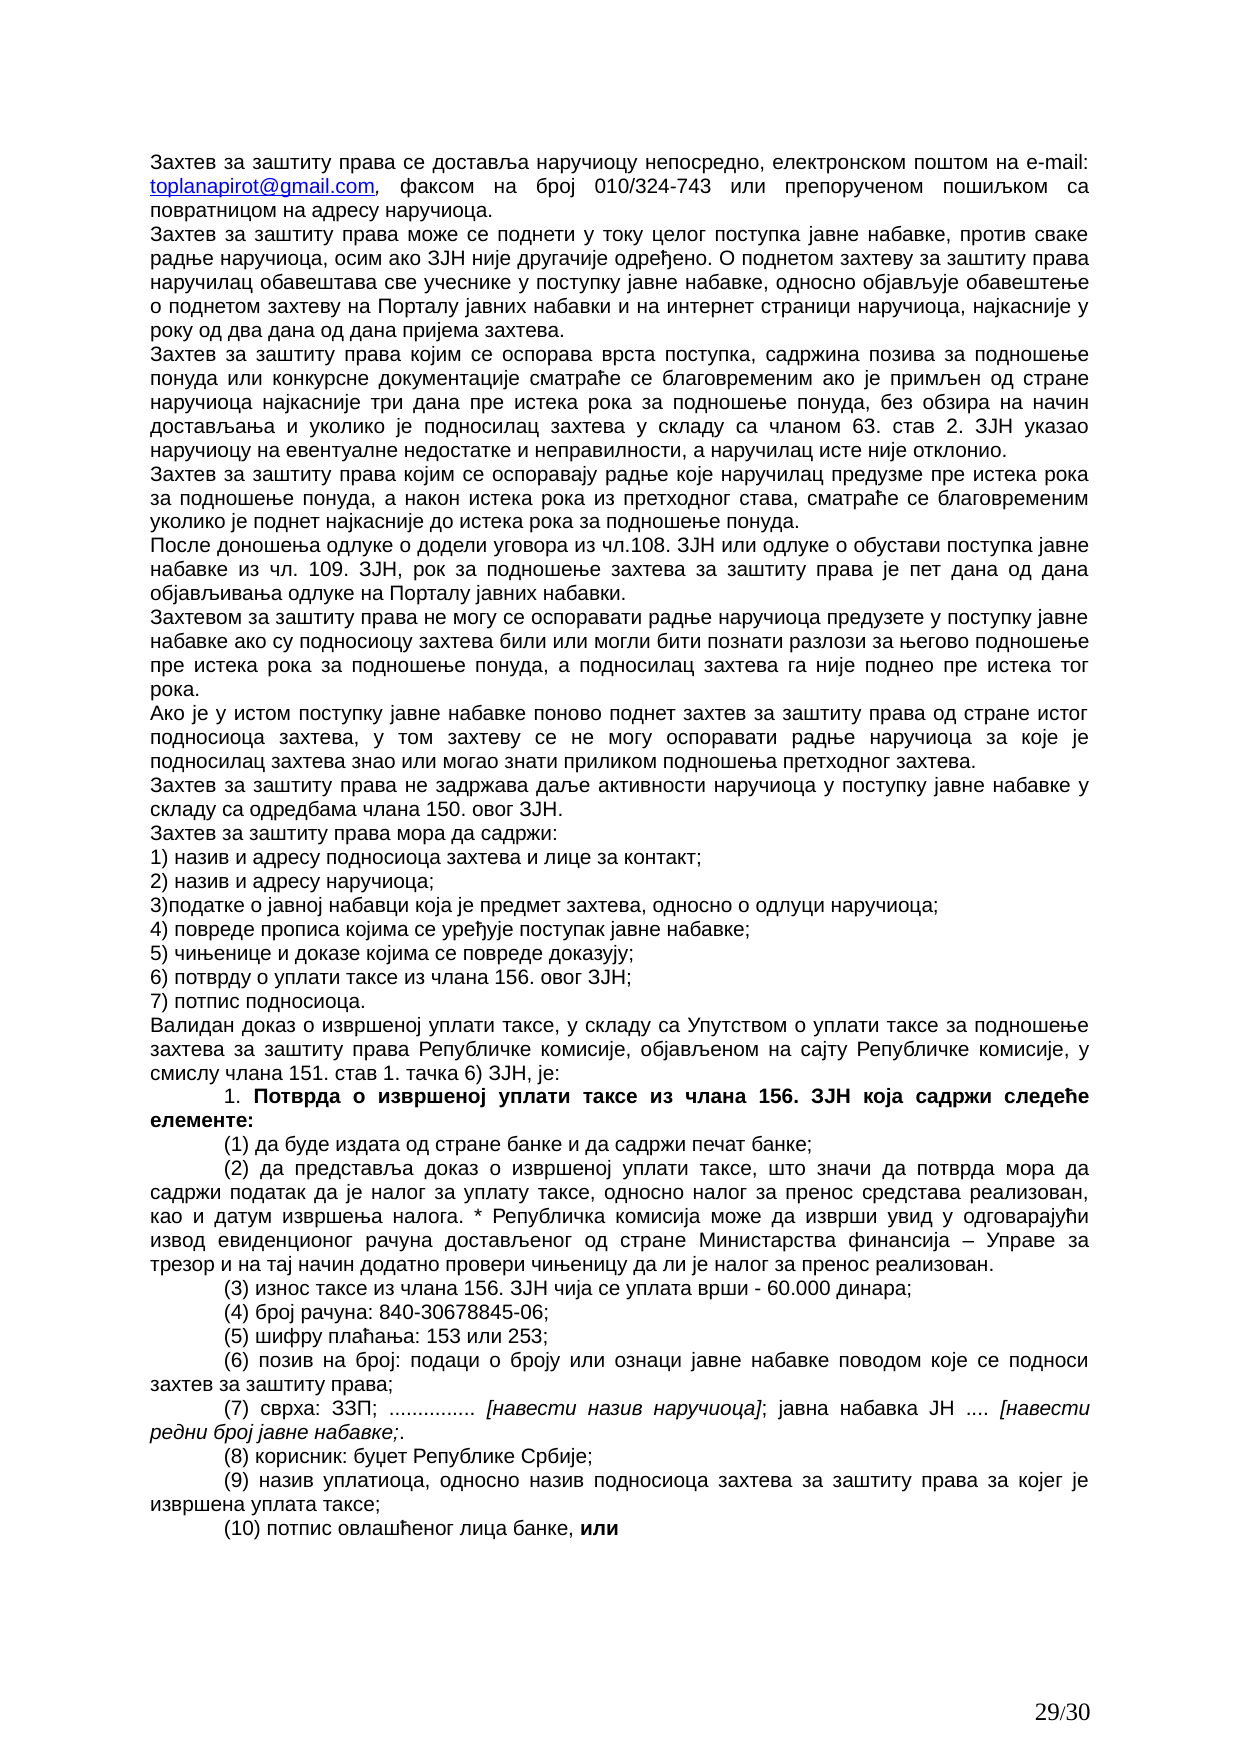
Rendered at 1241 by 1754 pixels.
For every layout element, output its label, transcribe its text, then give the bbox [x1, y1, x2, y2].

text Захтев за заштиту права може се поднети у току целог поступка јавне набавке, против сваке радње наручиоца, осим ако ЗЈН није другачије одређено. О поднетом захтеву за заштиту права наручилац обавештава све учеснике у поступку јавне набавке, односно објављује обавештење о поднетом захтеву на Порталу јавних набавки и на интернет страници наручиоца, најкасније у року од два дана од дана пријема захтева. [150, 222, 1090, 342]
text 6) потврду о уплати таксе из члана 156. овог ЗЈН; [150, 964, 1090, 988]
text (5) шифру плаћања: 153 или 253; [150, 1324, 1090, 1348]
text 1. Потврда о извршеној уплати таксе из члана 156. ЗЈН која садржи следеће елементе: [150, 1084, 1090, 1132]
text 7) потпис подносиоца. [150, 988, 1090, 1012]
text (9) назив уплатиоца, односно назив подносиоца захтева за заштиту права за којег је извршена уплата таксе; [150, 1468, 1090, 1516]
text 1) назив и адресу подносиоца захтева и лице за контакт; [150, 845, 1090, 869]
text Захтев за заштиту права мора да садржи: [150, 821, 1090, 845]
text (7) сврха: ЗЗП; ............... [навести назив наручиоца]; јавна набавка ЈН .... [навести редни број јавне набавкe;. [150, 1396, 1090, 1444]
text (3) износ таксе из члана 156. ЗЈН чија се уплата врши - 60.000 динара; [150, 1276, 1090, 1300]
text Захтевом за заштиту права не могу се оспоравати радње наручиоца предузете у поступку јавне набавке ако су подносиоцу захтева били или могли бити познати разлози за његово подношење пре истека рока за подношење понуда, а подносилац захтева га није поднео пре истека тог рока. [150, 605, 1090, 701]
text (1) да буде издата од стране банке и да садржи печат банке; [150, 1132, 1090, 1156]
text 3)податке о јавној набавци која је предмет захтева, односно о одлуци наручиоца; [150, 893, 1090, 917]
text 2) назив и адресу наручиоца; [150, 869, 1090, 893]
text 4) повреде прописа којима се уређује поступак јавне набавке; [150, 917, 1090, 941]
text (4) број рачуна: 840-30678845-06; [150, 1300, 1090, 1324]
text (2) да представља доказ о извршеној уплати таксе, што значи да потврда мора да садржи податак да је налог за уплату таксе, односно налог за пренос средстава реализован, као и датум извршења налога. * Републичка комисија може да изврши увид у одговарајући извод евиденционог рачуна достављеног од стране Министарства финансија – Управе за трезор и на тај начин додатно провери чињеницу да ли је налог за пренос реализован. [150, 1156, 1090, 1276]
text Захтев за заштиту права којим се оспоравају радње које наручилац предузме пре истека рока за подношење понуда, а након истека рока из претходног става, сматраће се благовременим уколико је поднет најкасније до истека рока за подношење понуда. [150, 461, 1090, 533]
text Захтев за заштиту права не задржава даље активности наручиоца у поступку јавне набавке у складу са одредбама члана 150. овог ЗЈН. [150, 773, 1090, 821]
text Валидан доказ о извршеној уплати таксе, у складу са Упутством о уплати таксе за подношење захтева за заштиту права Републичке комисије, објављеном на сајту Републичке комисије, у смислу члана 151. став 1. тачка 6) ЗЈН, је: [150, 1012, 1090, 1084]
text После доношења одлуке о додели уговора из чл.108. ЗЈН или одлуке о обустави поступка јавне набавке из чл. 109. ЗЈН, рок за подношење захтева за заштиту права је пет дана од дана објављивања одлуке на Порталу јавних набавки. [150, 533, 1090, 605]
text 5) чињенице и доказе којима се повреде доказују; [150, 941, 1090, 964]
text (8) корисник: буџет Републике Србије; [150, 1444, 1090, 1468]
text Захтев за заштиту права се доставља наручиоцу непосредно, електронском поштом на e-mail: toplanapirot@gmail.com, факсом на број 010/324-743 или препорученом пошиљком са повратницом на адресу наручиоца. [150, 150, 1090, 222]
text Захтев за заштиту права којим се оспорава врста поступка, садржина позива за подношење понуда или конкурсне документације сматраће се благовременим ако је примљен од стране наручиоца најкасније три дана пре истека рока за подношење понуда, без обзира на начин достављања и уколико је подносилац захтева у складу са чланом 63. став 2. ЗЈН указао наручиоцу на евентуалне недостатке и неправилности, а наручилац исте није отклонио. [150, 342, 1090, 461]
text Ако је у истом поступку јавне набавке поново поднет захтев за заштиту права од стране истог подносиоца захтева, у том захтеву се не могу оспоравати радње наручиоца за које је подносилац захтева знао или могао знати приликом подношења претходног захтева. [150, 701, 1090, 773]
text (6) позив на број: подаци о броју или ознаци јавне набавке поводом које се подноси захтев за заштиту права; [150, 1348, 1090, 1396]
text (10) потпис овлашћеног лица банке, или [150, 1516, 1090, 1539]
